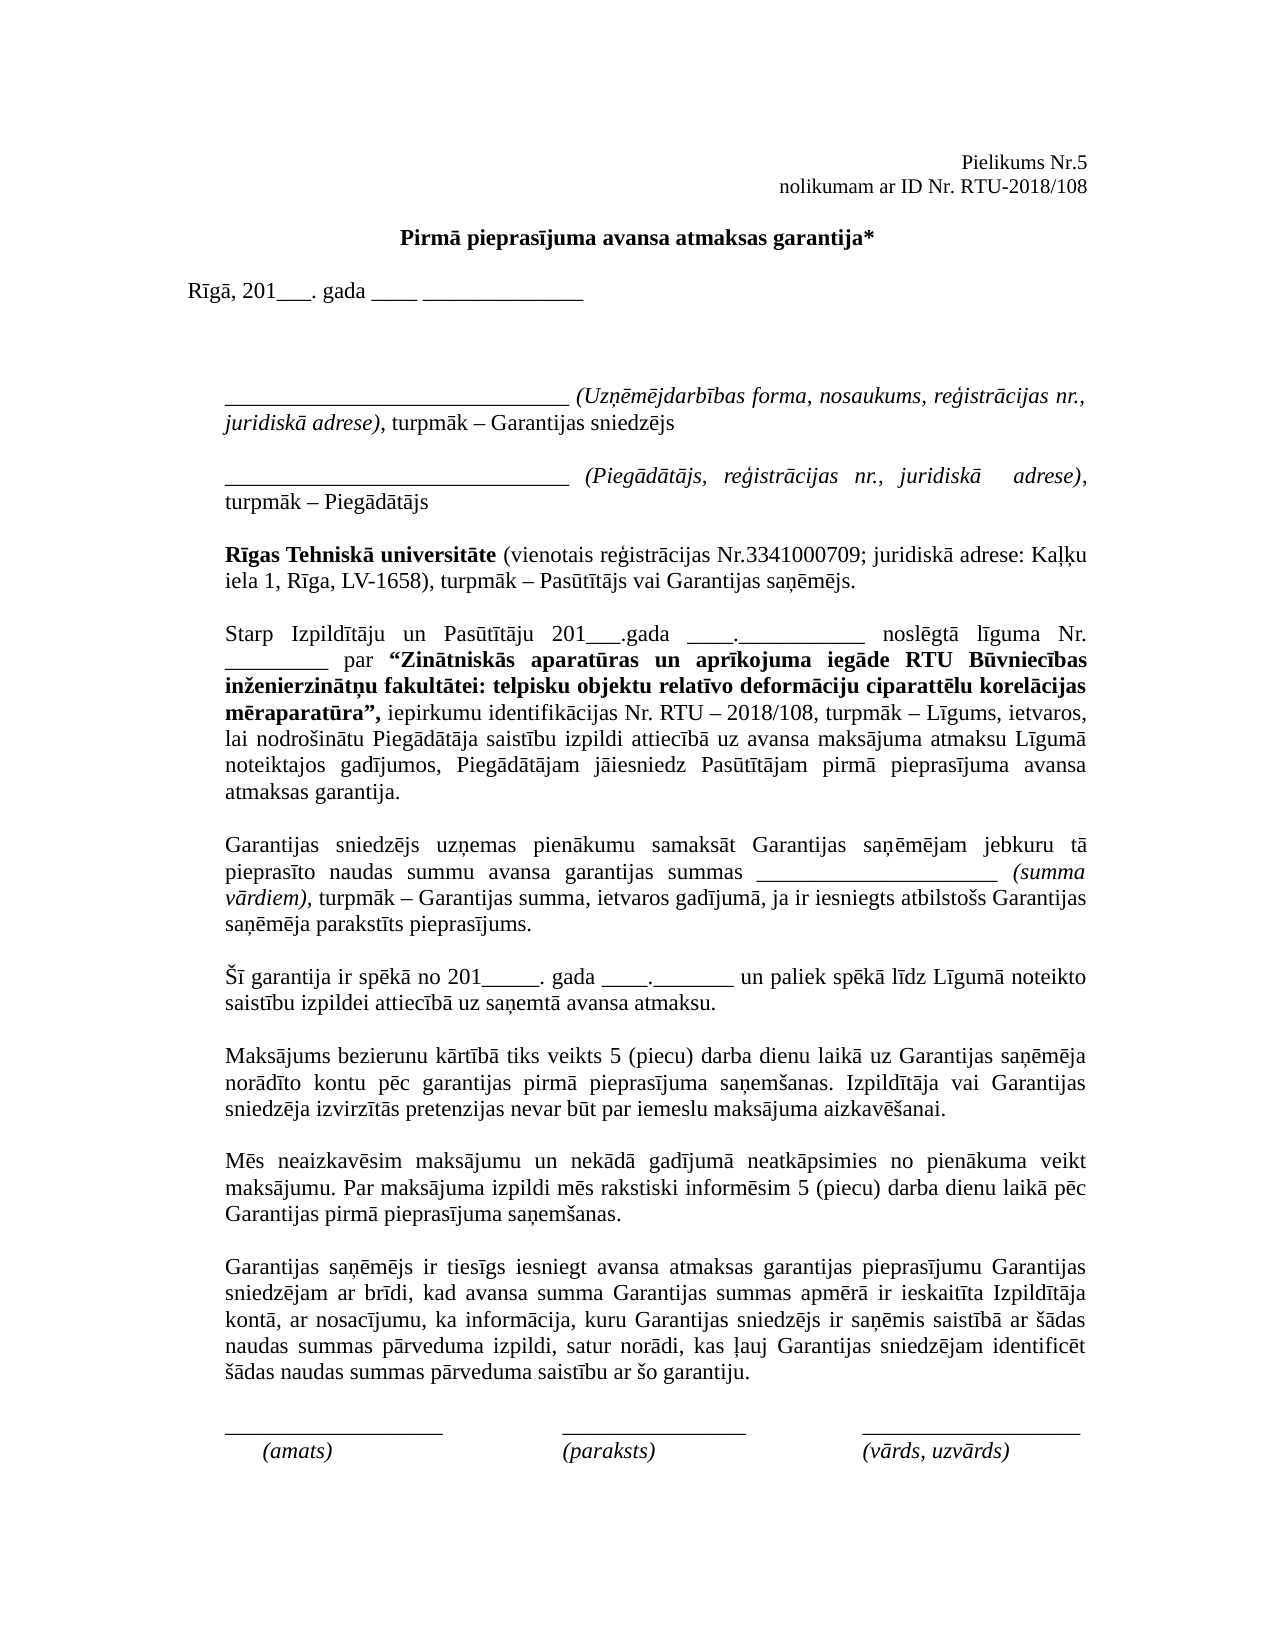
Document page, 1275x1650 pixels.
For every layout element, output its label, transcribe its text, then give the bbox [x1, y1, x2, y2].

text Starp Izpildītāju un Pasūtītāju 201___.gada ____.___________ noslēgtā līguma Nr. _________ par “Zinātniskās aparatūras un aprīkojuma iegāde RTU Būvniecības inženierzinātņu fakultātei: telpisku objektu relatīvo deformāciju ciparattēlu korelācijas mēraparatūra”, iepirkumu identifikācijas Nr. RTU – 2018/108, turpmāk – Līgums, ietvaros, lai nodrošinātu Piegādātāja saistību izpildi attiecībā uz avansa maksājuma atmaksu Līgumā noteiktajos gadījumos, Piegādātājam jāiesniedz Pasūtītājam pirmā pieprasījuma avansa atmaksas garantija. [225, 620, 1087, 805]
text Garantijas sniedzējs uzņemas pienākumu samaksāt Garantijas saņēmējam jebkuru tā pieprasīto naudas summu avansa garantijas summas _____________________ (summa vārdiem), turpmāk – Garantijas summa, ietvaros gadījumā, ja ir iesniegts atbilstošs Garantijas saņēmēja parakstīts pieprasījums. [225, 831, 1087, 937]
text Pirmā pieprasījuma avansa atmaksas garantija* [187, 224, 1087, 251]
text Rīgas Tehniskā universitāte (vienotais reģistrācijas Nr.3341000709; juridiskā adrese: Kaļķu iela 1, Rīga, LV-1658), turpmāk – Pasūtītājs vai Garantijas saņēmējs. [225, 541, 1087, 593]
text Pielikums Nr.5 [247, 150, 1087, 174]
text ___________________ ________________ ___________________ [187, 1411, 1087, 1437]
text nolikumam ar ID Nr. RTU-2018/108 [187, 174, 1087, 198]
text Garantijas saņēmējs ir tiesīgs iesniegt avansa atmaksas garantijas pieprasījumu Garantijas sniedzējam ar brīdi, kad avansa summa Garantijas summas apmērā ir ieskaitīta Izpildītāja kontā, ar nosacījumu, ka informācija, kuru Garantijas sniedzējs ir saņēmis saistībā ar šādas naudas summas pārveduma izpildi, satur norādi, kas ļauj Garantijas sniedzējam identificēt šādas naudas summas pārveduma saistību ar šo garantiju. [225, 1253, 1087, 1385]
text Maksājums bezierunu kārtībā tiks veikts 5 (piecu) darba dienu laikā uz Garantijas saņēmēja norādīto kontu pēc garantijas pirmā pieprasījuma saņemšanas. Izpildītāja vai Garantijas sniedzēja izvirzītās pretenzijas nevar būt par iemeslu maksājuma aizkavēšanai. [225, 1042, 1087, 1121]
text (amats) (paraksts) (vārds, uzvārds) [262, 1437, 1087, 1464]
text Rīgā, 201___. gada ____ ______________ [187, 277, 1087, 303]
text Šī garantija ir spēkā no 201_____. gada ____._______ un paliek spēkā līdz Līgumā noteikto saistību izpildei attiecībā uz saņemtā avansa atmaksu. [225, 963, 1087, 1016]
text Mēs neaizkavēsim maksājumu un nekādā gadījumā neatkāpsimies no pienākuma veikt maksājumu. Par maksājuma izpildi mēs rakstiski informēsim 5 (piecu) darba dienu laikā pēc Garantijas pirmā pieprasījuma saņemšanas. [225, 1148, 1087, 1227]
text ______________________________ (Uzņēmējdarbības forma, nosaukums, reģistrācijas nr., juridiskā adrese), turpmāk – Garantijas sniedzējs [225, 383, 1087, 435]
text ______________________________ (Piegādātājs, reģistrācijas nr., juridiskā adrese), turpmāk – Piegādātājs [225, 462, 1087, 514]
